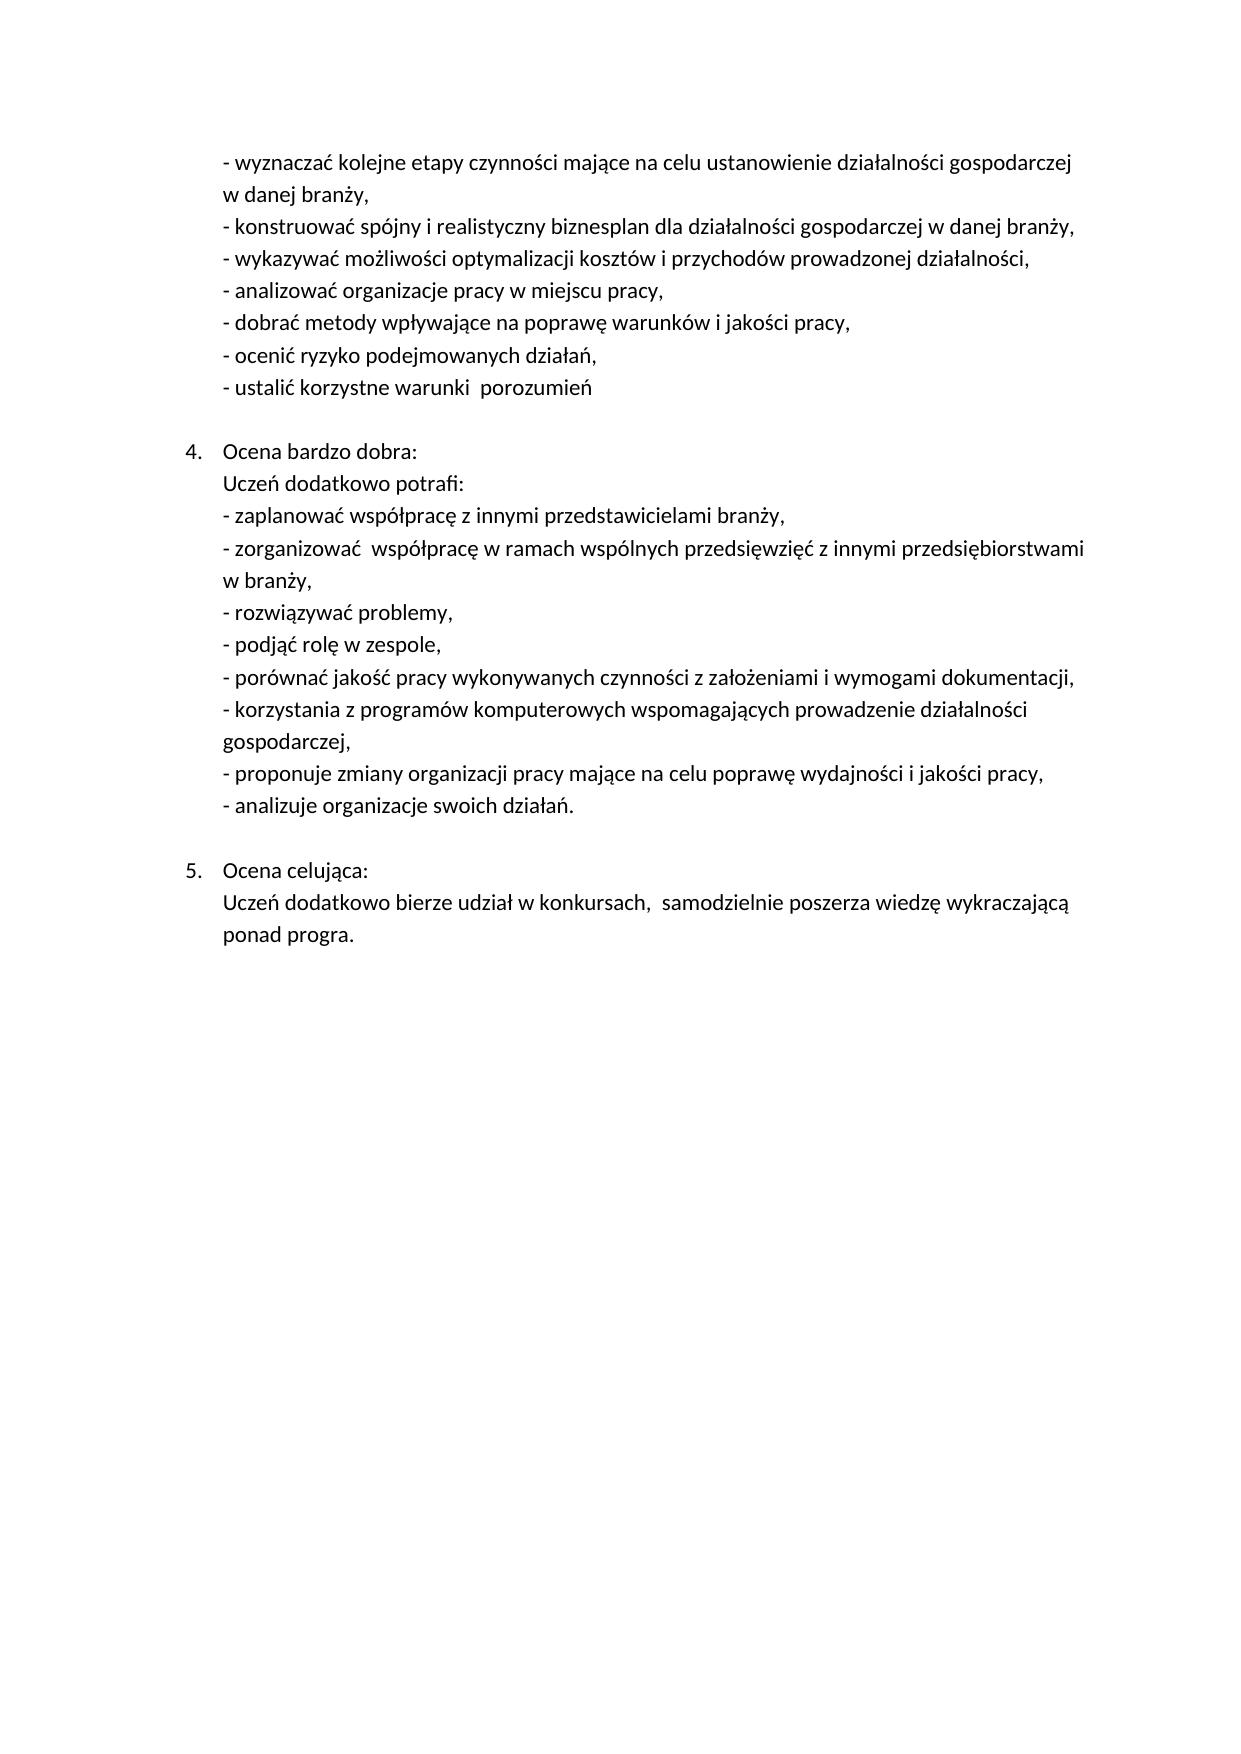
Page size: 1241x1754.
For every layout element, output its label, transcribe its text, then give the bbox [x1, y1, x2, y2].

list - konstruować spójny i realistyczny biznesplan dla działalności gospodarczej w danej branży, [223, 212, 1093, 240]
list Ocena bardzo dobra: [185, 437, 1093, 465]
list - ustalić korzystne warunki porozumień [223, 373, 1093, 401]
list Ocena celująca: [185, 856, 1093, 884]
list - dobrać metody wpływające na poprawę warunków i jakości pracy, [223, 308, 1093, 337]
list - zorganizować współpracę w ramach wspólnych przedsięwzięć z innymi przedsiębiorstwami w branży, [223, 534, 1093, 594]
list - zaplanować współpracę z innymi przedstawicielami branży, [223, 502, 1093, 530]
list - analizuje organizacje swoich działań. [223, 791, 1093, 819]
list - wykazywać możliwości optymalizacji kosztów i przychodów prowadzonej działalności, [223, 244, 1093, 272]
list - ocenić ryzyko podejmowanych działań, [223, 341, 1093, 369]
list - korzystania z programów komputerowych wspomagających prowadzenie działalności gospodarczej, [223, 695, 1093, 755]
list - wyznaczać kolejne etapy czynności mające na celu ustanowienie działalności gospodarczej w danej branży, [223, 148, 1093, 208]
list - analizować organizacje pracy w miejscu pracy, [223, 276, 1093, 304]
list Uczeń dodatkowo potrafi: [223, 469, 1093, 497]
list Uczeń dodatkowo bierze udział w konkursach, samodzielnie poszerza wiedzę wykraczającą ponad progra. [223, 888, 1093, 948]
list - proponuje zmiany organizacji pracy mające na celu poprawę wydajności i jakości pracy, [223, 759, 1093, 787]
list - porównać jakość pracy wykonywanych czynności z założeniami i wymogami dokumentacji, [223, 663, 1093, 691]
list - rozwiązywać problemy, [223, 598, 1093, 626]
list - podjąć rolę w zespole, [223, 630, 1093, 658]
